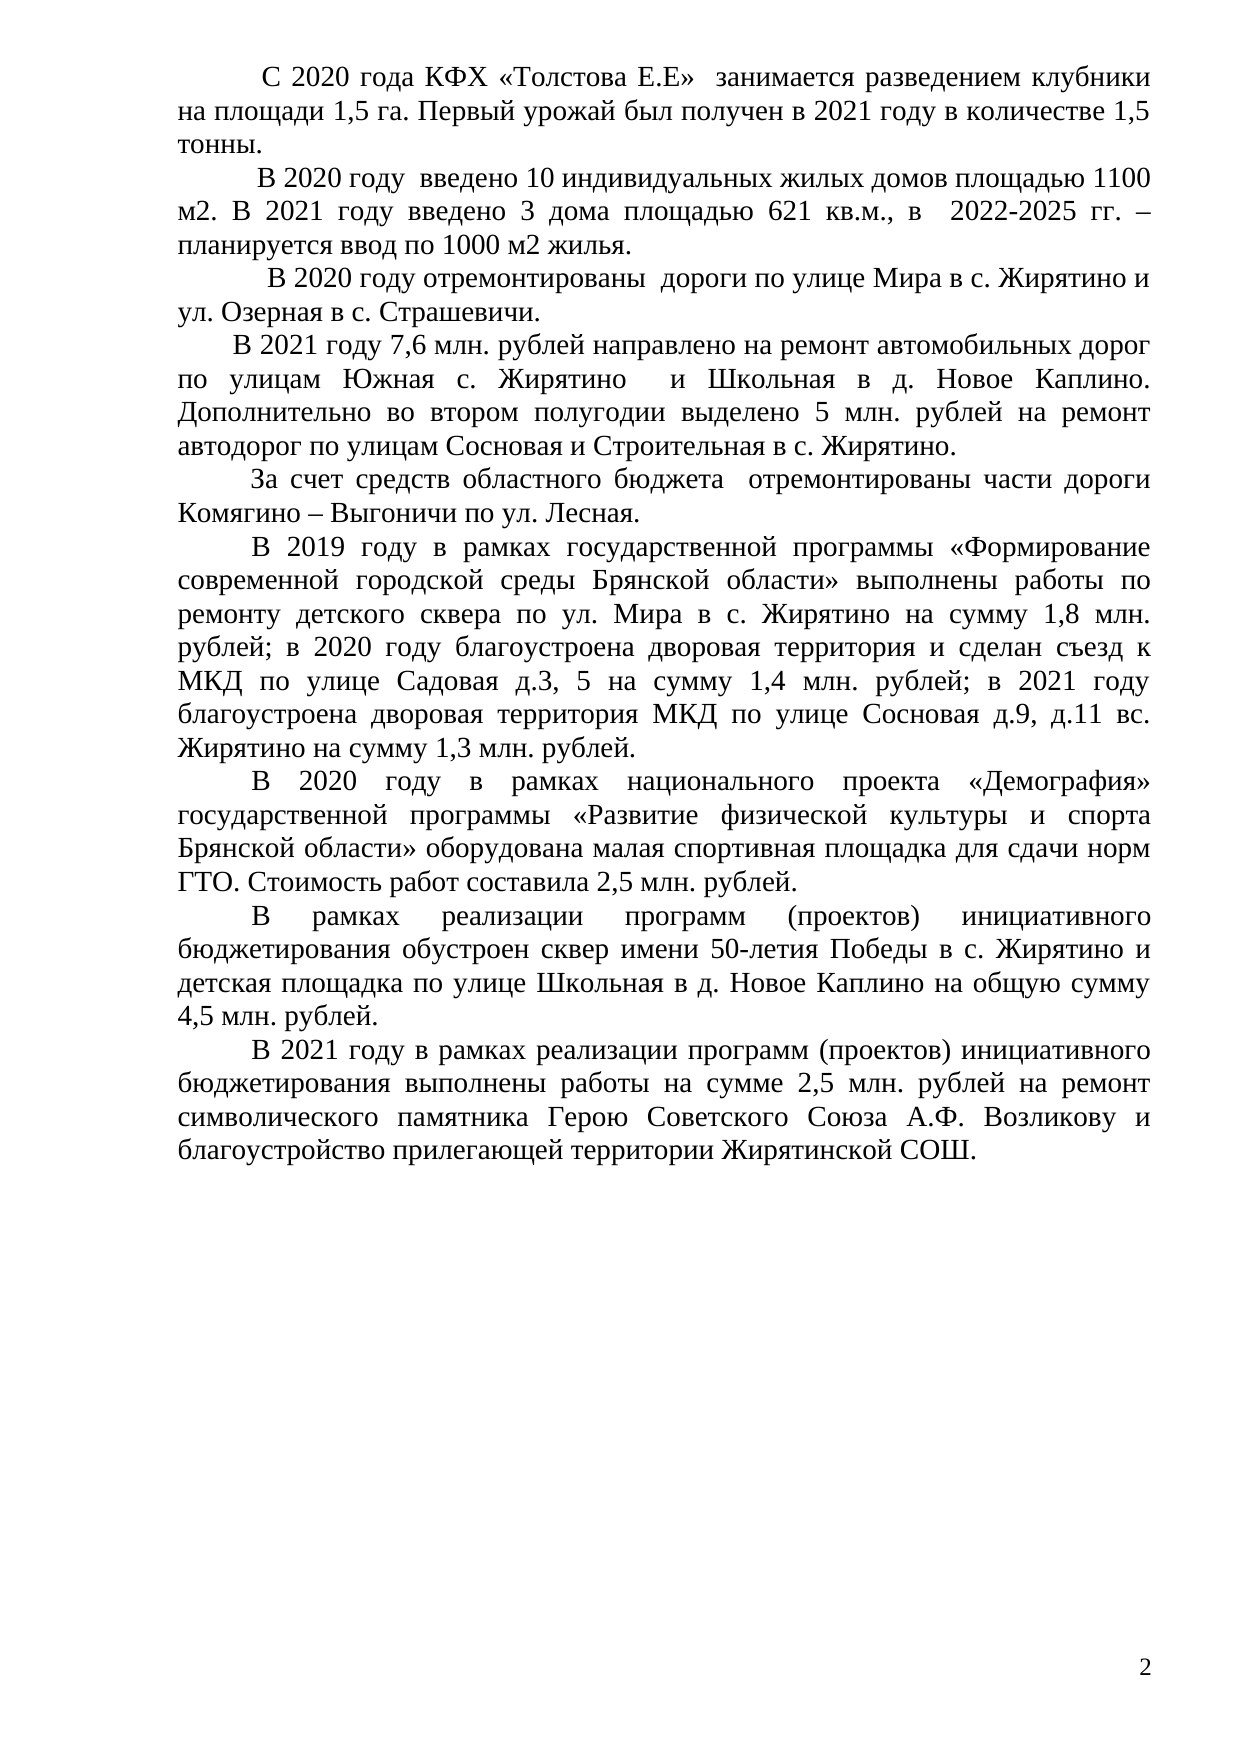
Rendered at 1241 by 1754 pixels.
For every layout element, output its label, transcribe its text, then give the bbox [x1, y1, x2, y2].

text С 2020 года КФХ «Толстова Е.Е» занимается разведением клубники на площади 1,5 га. Первый урожай был получен в 2021 году в количестве 1,5 тонны. [177, 59, 1152, 160]
text В 2020 году отремонтированы дороги по улице Мира в с. Жирятино и ул. Озерная в с. Страшевичи. [177, 260, 1152, 327]
text В 2020 году в рамках национального проекта «Демография» государственной программы «Развитие физической культуры и спорта Брянской области» оборудована малая спортивная площадка для сдачи норм ГТО. Стоимость работ составила 2,5 млн. рублей. [177, 763, 1152, 898]
text В 2021 году 7,6 млн. рублей направлено на ремонт автомобильных дорог по улицам Южная с. Жирятино и Школьная в д. Новое Каплино. Дополнительно во втором полугодии выделено 5 млн. рублей на ремонт автодорог по улицам Сосновая и Строительная в с. Жирятино. [177, 327, 1152, 462]
text В 2019 году в рамках государственной программы «Формирование современной городской среды Брянской области» выполнены работы по ремонту детского сквера по ул. Мира в с. Жирятино на сумму 1,8 млн. рублей; в 2020 году благоустроена дворовая территория и сделан съезд к МКД по улице Садовая д.3, 5 на сумму 1,4 млн. рублей; в 2021 году благоустроена дворовая территория МКД по улице Сосновая д.9, д.11 вс. Жирятино на сумму 1,3 млн. рублей. [177, 529, 1152, 763]
text В 2021 году в рамках реализации программ (проектов) инициативного бюджетирования выполнены работы на сумме 2,5 млн. рублей на ремонт символического памятника Герою Советского Союза А.Ф. Возликову и благоустройство прилегающей территории Жирятинской СОШ. [177, 1032, 1152, 1166]
text В 2020 году введено 10 индивидуальных жилых домов площадью 1100 м2. В 2021 году введено 3 дома площадью 621 кв.м., в 2022-2025 гг. – планируется ввод по 1000 м2 жилья. [177, 160, 1152, 260]
text В рамках реализации программ (проектов) инициативного бюджетирования обустроен сквер имени 50-летия Победы в с. Жирятино и детская площадка по улице Школьная в д. Новое Каплино на общую сумму 4,5 млн. рублей. [177, 898, 1152, 1032]
text За счет средств областного бюджета отремонтированы части дороги Комягино – Выгоничи по ул. Лесная. [177, 462, 1152, 529]
